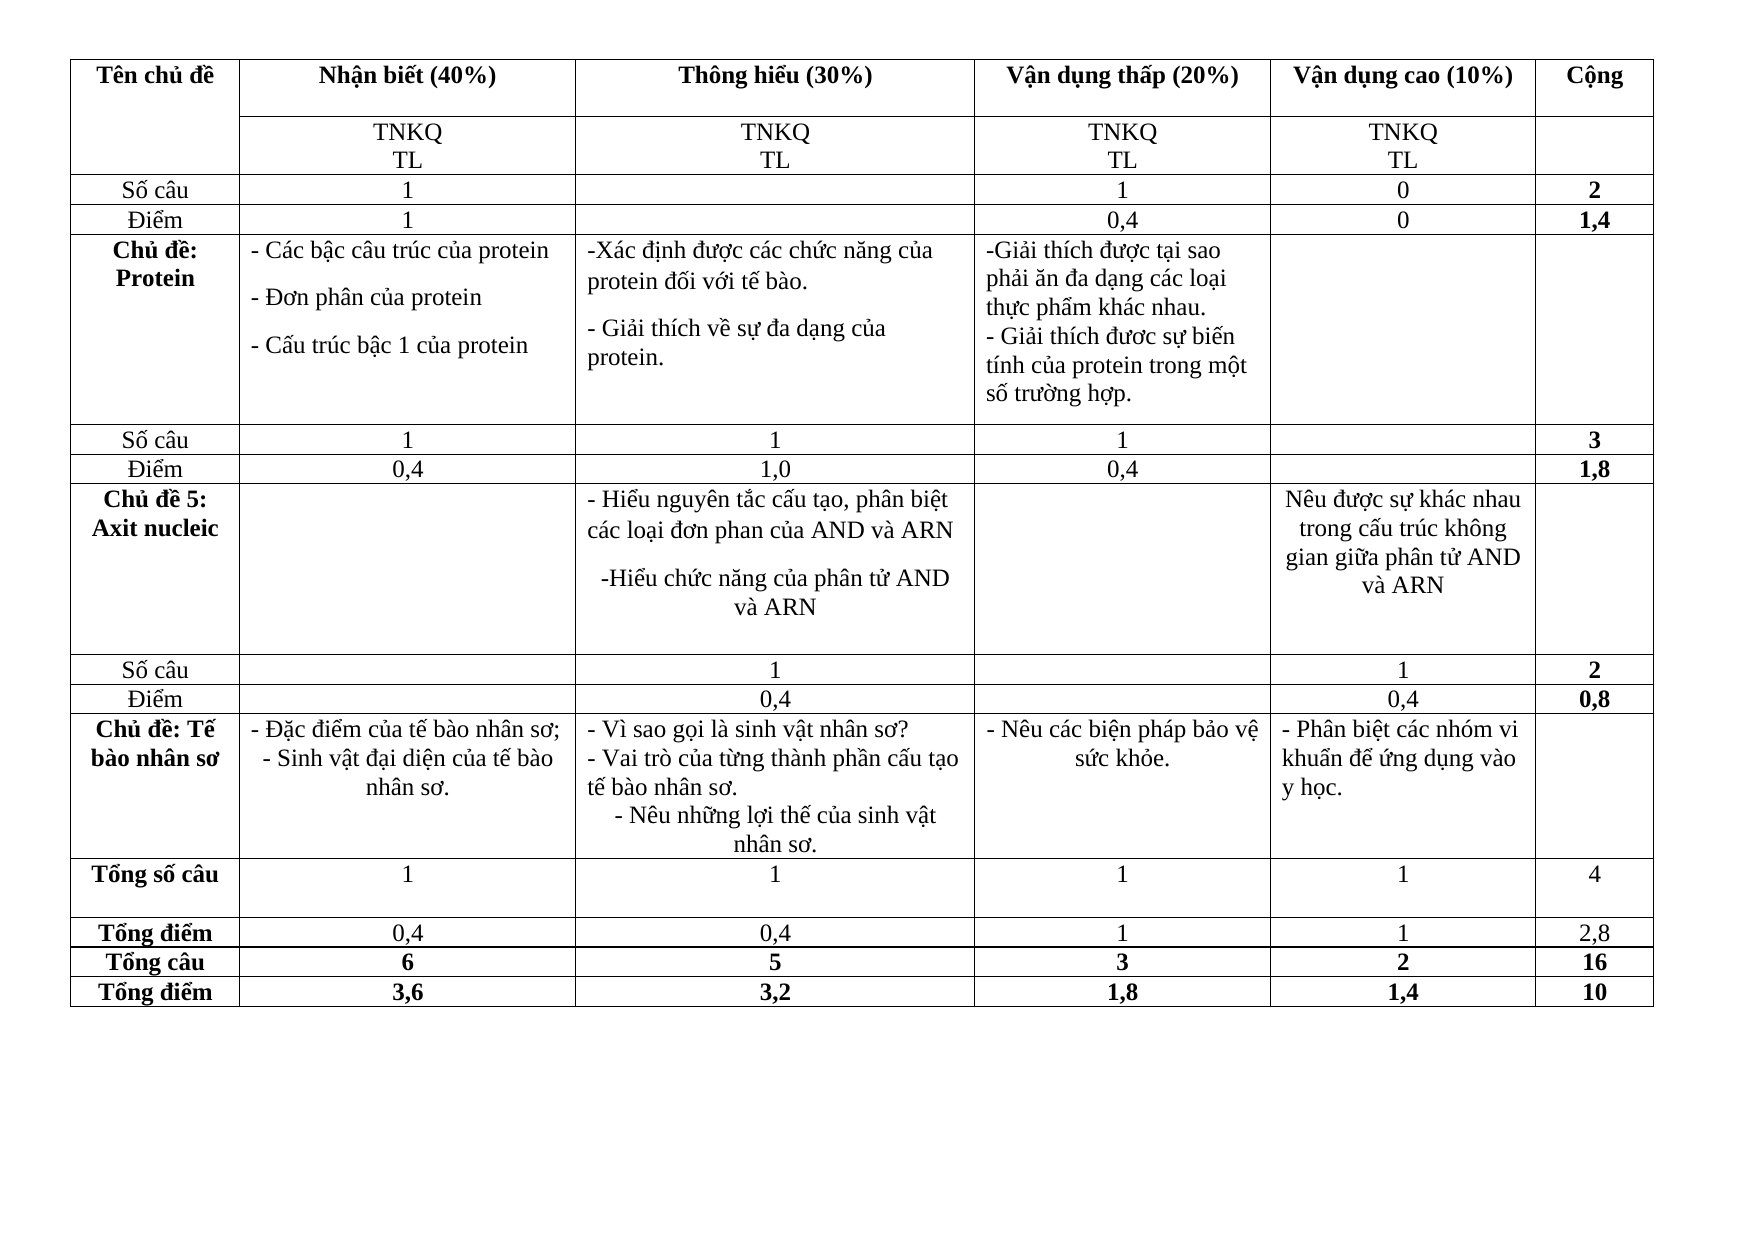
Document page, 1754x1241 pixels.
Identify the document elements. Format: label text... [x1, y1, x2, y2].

table_cell 1,4 [1536, 205, 1653, 234]
table_cell [975, 685, 1270, 713]
table_cell - Đặc điểm của tế bào nhân sơ; - Sinh vật đại diện của tế bào nhân sơ. [240, 714, 575, 858]
table_cell [240, 484, 575, 654]
table_cell - Hiểu nguyên tắc cấu tạo, phân biệt các loại đơn phan của AND và ARN -Hiểu chức năng của phân tử AND và ARN [576, 484, 974, 654]
table_cell [1536, 235, 1653, 424]
table_cell 0,4 [1271, 685, 1535, 713]
table_cell 1 [240, 205, 575, 234]
table_cell Tổng câu [71, 948, 239, 976]
table_cell 1 [975, 918, 1270, 946]
table_cell 2 [1536, 175, 1653, 204]
table_cell [240, 655, 575, 683]
table_cell 0,4 [576, 685, 974, 713]
table_cell TNKQ TL [576, 117, 974, 174]
table_cell - Phân biệt các nhóm vi khuẩn để ứng dụng vào y học. [1271, 714, 1535, 858]
table_cell 1,0 [576, 455, 974, 483]
table_cell - Các bậc câu trúc của protein - Đơn phân của protein - Cấu trúc bậc 1 của protein [240, 235, 575, 424]
table_cell [975, 484, 1270, 654]
table_cell 5 [576, 948, 974, 976]
table_cell -Giải thích được tại sao phải ăn đa dạng các loại thực phẩm khác nhau. - Giải thích đươc sự biến tính của protein trong một số trường hợp. [975, 235, 1270, 424]
table_cell [975, 655, 1270, 683]
table_cell Tổng số câu [71, 859, 239, 917]
table_cell 10 [1536, 977, 1653, 1006]
table_cell 1,4 [1271, 977, 1535, 1006]
table_header Thông hiểu (30%) [576, 60, 974, 116]
table_cell 1 [576, 425, 974, 453]
table_header Vận dụng thấp (20%) [975, 60, 1270, 116]
table_cell 1 [576, 655, 974, 683]
table_cell [240, 685, 575, 713]
table_cell 4 [1536, 859, 1653, 917]
table_cell 0,8 [1536, 685, 1653, 713]
table_cell 2 [1536, 655, 1653, 683]
table_cell - Vì sao gọi là sinh vật nhân sơ? - Vai trò của từng thành phần cấu tạo tế bào nhân sơ. - Nêu những lợi thế của sinh vật nhân sơ. [576, 714, 974, 858]
table_cell [1271, 235, 1535, 424]
table_cell Chủ đề: Tế bào nhân sơ [71, 714, 239, 858]
table_cell [576, 175, 974, 204]
table_cell 0,4 [975, 455, 1270, 483]
table_cell 1 [240, 175, 575, 204]
table_cell Chủ đề: Protein [71, 235, 239, 424]
table_cell Điểm [71, 455, 239, 483]
table_header Nhận biết (40%) [240, 60, 575, 116]
table_cell [1536, 714, 1653, 858]
table_cell Số câu [71, 425, 239, 453]
table_cell 2 [1271, 948, 1535, 976]
table_cell 0,4 [240, 918, 575, 946]
table_cell 0,4 [240, 455, 575, 483]
table_header Tên chủ đề [71, 60, 239, 174]
table_cell 1 [975, 175, 1270, 204]
table_cell 0 [1271, 205, 1535, 234]
table_cell TNKQ TL [1271, 117, 1535, 174]
table_cell TNKQ TL [975, 117, 1270, 174]
table_header Vận dụng cao (10%) [1271, 60, 1535, 116]
table_cell 0,4 [576, 918, 974, 946]
table_cell 1 [576, 859, 974, 917]
table_cell [1271, 425, 1535, 453]
table_cell 1 [1271, 655, 1535, 683]
table_cell Số câu [71, 655, 239, 683]
table_cell - Nêu các biện pháp bảo vệ sức khỏe. [975, 714, 1270, 858]
table_cell 0,4 [975, 205, 1270, 234]
table_cell 1 [1271, 859, 1535, 917]
table_cell -Xác định được các chức năng của protein đối với tế bào. - Giải thích về sự đa dạng của protein. [576, 235, 974, 424]
table_cell 3 [975, 948, 1270, 976]
table_cell 2,8 [1536, 918, 1653, 946]
table_cell 6 [240, 948, 575, 976]
table_cell [1536, 117, 1653, 174]
table_cell 16 [1536, 948, 1653, 976]
table_cell Điểm [71, 205, 239, 234]
table_cell 1,8 [1536, 455, 1653, 483]
table_cell 1 [975, 425, 1270, 453]
table_cell 0 [1271, 175, 1535, 204]
table_cell 3 [1536, 425, 1653, 453]
table_cell Chủ đề 5: Axit nucleic [71, 484, 239, 654]
table_cell 1 [240, 859, 575, 917]
table_cell [1271, 455, 1535, 483]
table_cell Điểm [71, 685, 239, 713]
table_cell [576, 205, 974, 234]
table_cell TNKQ TL [240, 117, 575, 174]
table_cell 1 [240, 425, 575, 453]
table_cell 1 [1271, 918, 1535, 946]
table_cell 3,6 [240, 977, 575, 1006]
table_cell Tổng điểm [71, 977, 239, 1006]
table_header Cộng [1536, 60, 1653, 116]
table_cell 1 [975, 859, 1270, 917]
table_cell Số câu [71, 175, 239, 204]
table_cell Nêu được sự khác nhau trong cấu trúc không gian giữa phân tử AND và ARN [1271, 484, 1535, 654]
table_cell 3,2 [576, 977, 974, 1006]
table_cell [1536, 484, 1653, 654]
table_cell Tổng điểm [71, 918, 239, 946]
table_cell 1,8 [975, 977, 1270, 1006]
